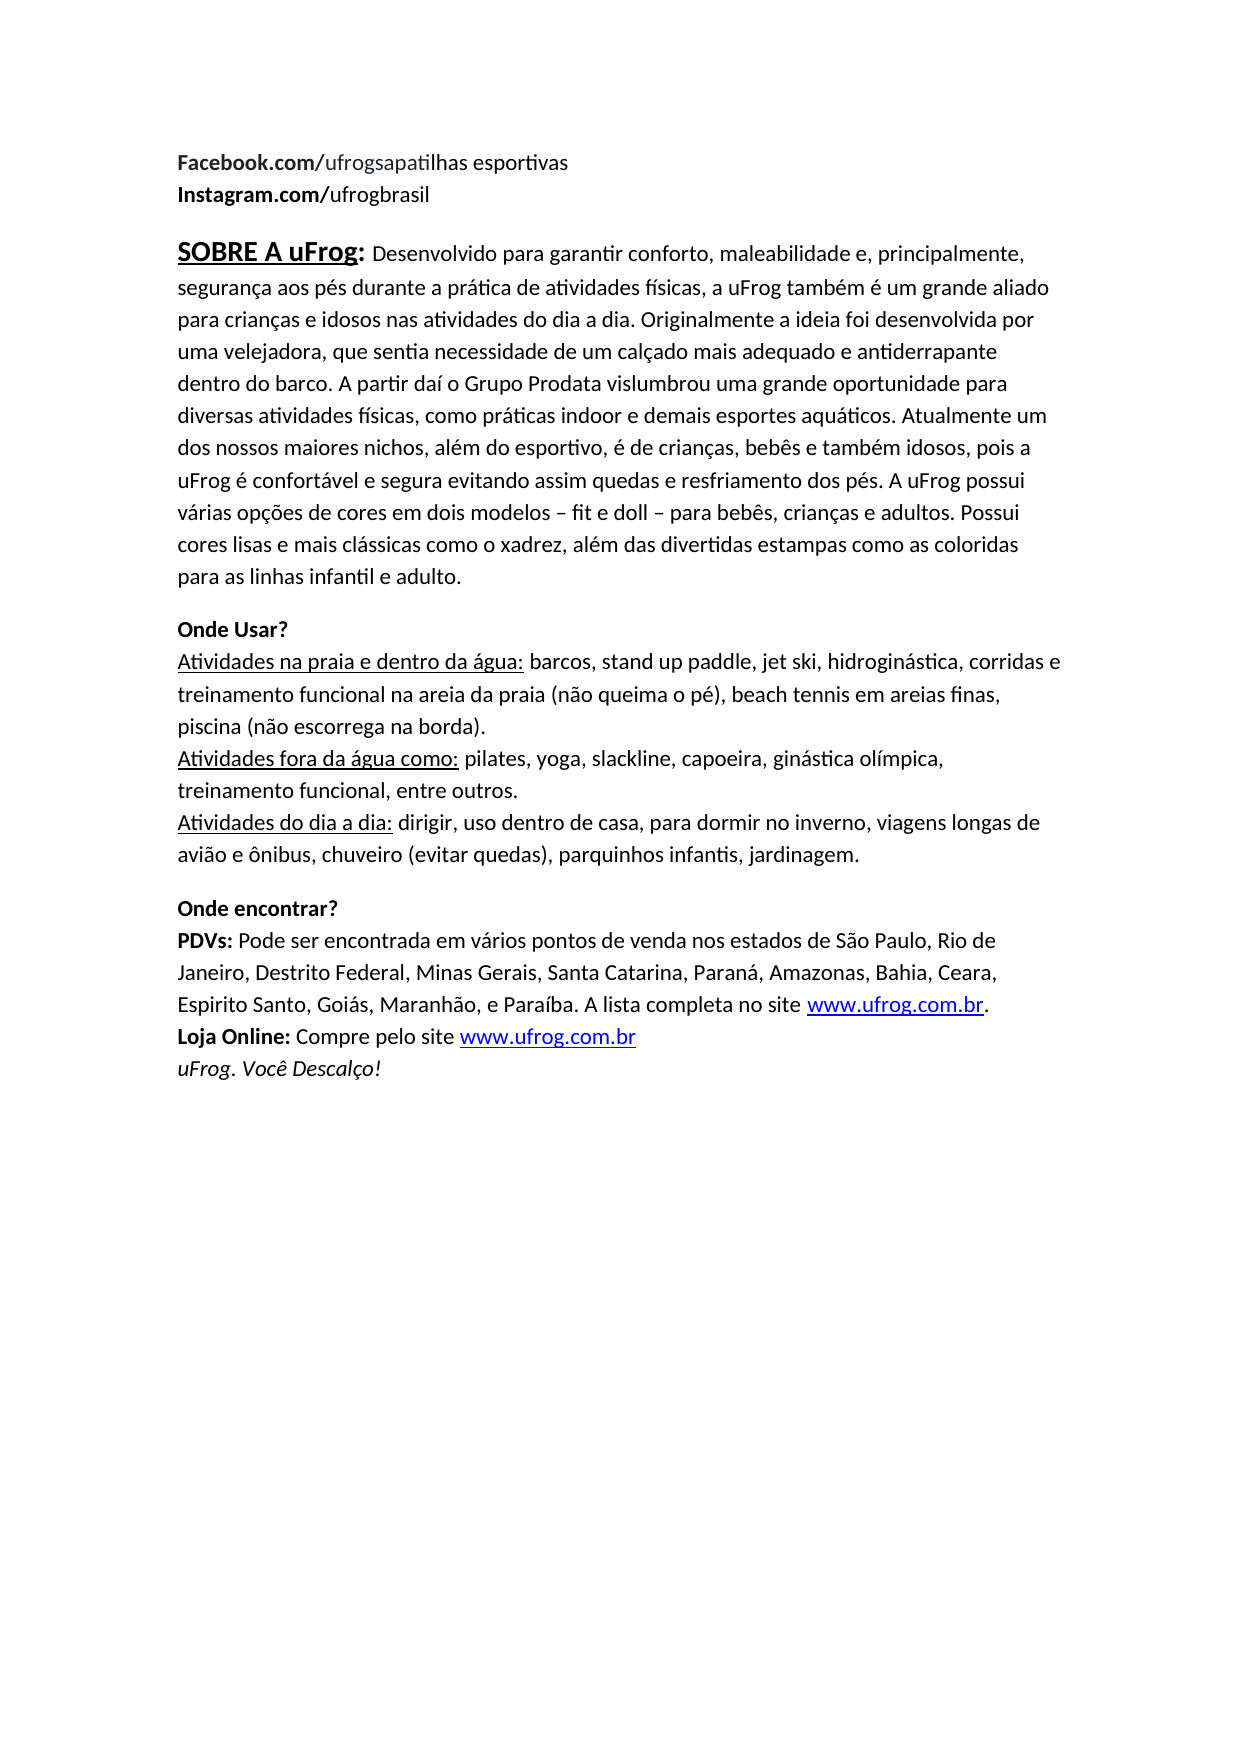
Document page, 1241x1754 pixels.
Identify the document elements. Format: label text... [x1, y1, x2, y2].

text Onde Usar? Atividades na praia e dentro da água: barcos, stand up paddle, jet ski, hidroginástica, corridas e treinamento funcional na areia da praia (não queima o pé), beach tennis em areias finas, piscina (não escorrega na borda). Atividades fora da água como: pilates, yoga, slackline, capoeira, ginástica olímpica, treinamento funcional, entre outros. Atividades do dia a dia: dirigir, uso dentro de casa, para dormir no inverno, viagens longas de avião e ônibus, chuveiro (evitar quedas), parquinhos infantis, jardinagem. [177, 615, 1063, 869]
text Onde encontrar? PDVs: Pode ser encontrada em vários pontos de venda nos estados de São Paulo, Rio de Janeiro, Destrito Federal, Minas Gerais, Santa Catarina, Paraná, Amazonas, Bahia, Ceara, Espirito Santo, Goiás, Maranhão, e Paraíba. A lista completa no site www.ufrog.com.br. Loja Online: Compre pelo site www.ufrog.com.br uFrog. Você Descalço! [177, 894, 1063, 1083]
text SOBRE A uFrog: Desenvolvido para garantir conforto, maleabilidade e, principalmente, segurança aos pés durante a prática de atividades físicas, a uFrog também é um grande aliado para crianças e idosos nas atividades do dia a dia. Originalmente a ideia foi desenvolvida por uma velejadora, que sentia necessidade de um calçado mais adequado e antiderrapante dentro do barco. A partir daí o Grupo Prodata vislumbrou uma grande oportunidade para diversas atividades físicas, como práticas indoor e demais esportes aquáticos. Atualmente um dos nossos maiores nichos, além do esportivo, é de crianças, bebês e também idosos, pois a uFrog é confortável e segura evitando assim quedas e resfriamento dos pés. A uFrog possui várias opções de cores em dois modelos – fit e doll – para bebês, crianças e adultos. Possui cores lisas e mais clássicas como o xadrez, além das divertidas estampas como as coloridas para as linhas infantil e adulto. [177, 233, 1063, 590]
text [177, 148, 1063, 208]
